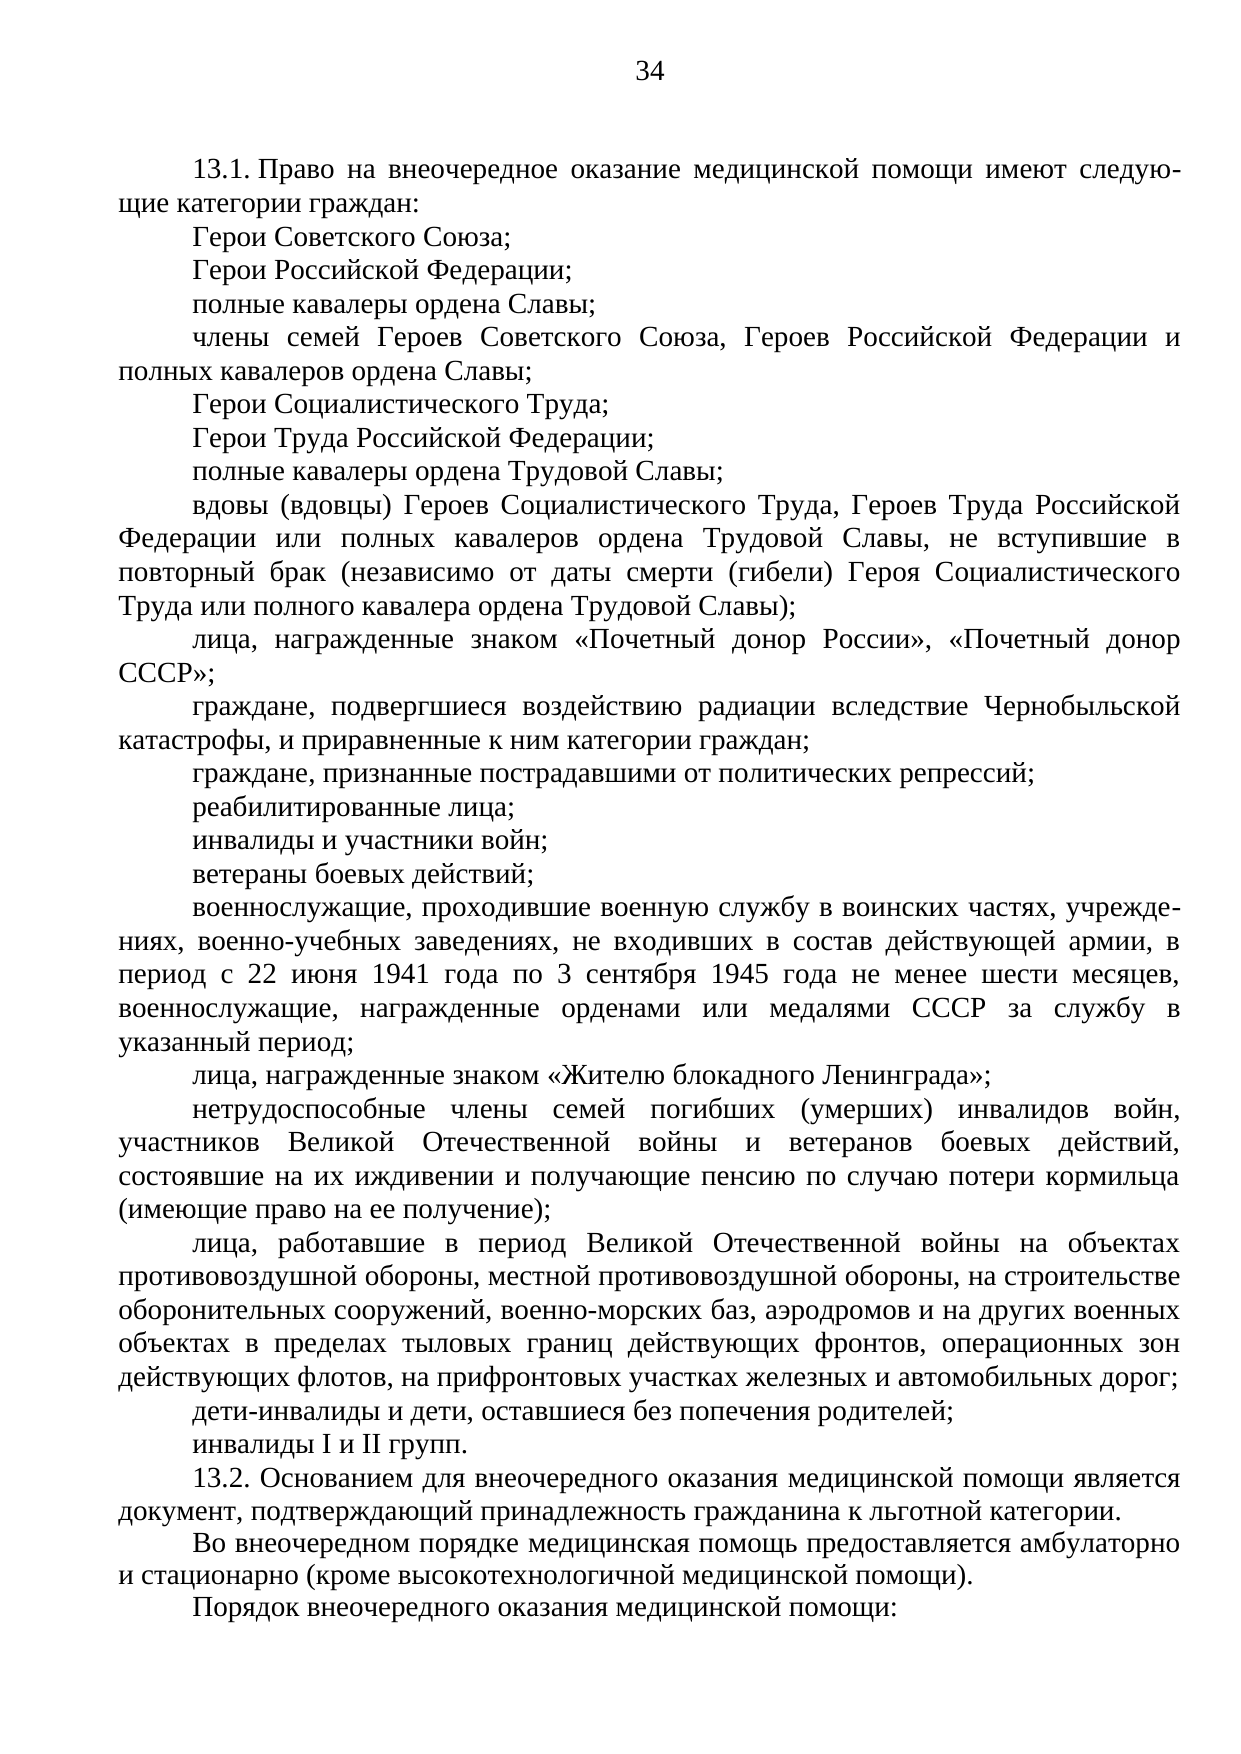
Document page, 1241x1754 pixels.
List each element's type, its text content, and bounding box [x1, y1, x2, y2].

text граждане, подвергшиеся воздействию радиации вследствие Чернобыльской катастрофы, и приравненные к ним категории граждан; [118, 688, 1181, 755]
text вдовы (вдовцы) Героев Социалистического Труда, Героев Труда Российской Федерации или полных кавалеров ордена Трудовой Славы, не вступившие в повторный брак (независимо от даты смерти (гибели) Героя Социалистического Труда или полного кавалера ордена Трудовой Славы); [118, 487, 1181, 621]
text Порядок внеочередного оказания медицинской помощи: [118, 1591, 1181, 1622]
text Герои Российской Федерации; [118, 252, 1181, 286]
text члены семей Героев Советского Союза, Героев Российской Федерации и полных кавалеров ордена Славы; [118, 319, 1181, 386]
text инвалиды и участники войн; [118, 822, 1181, 856]
text граждане, признанные пострадавшими от политических репрессий; [118, 755, 1181, 789]
text лица, награжденные знаком «Жителю блокадного Ленинграда»; [118, 1057, 1181, 1091]
text полные кавалеры ордена Славы; [118, 286, 1181, 319]
text военнослужащие, проходившие военную службу в воинских частях, учрежде-ниях, военно-учебных заведениях, не входивших в состав действующей армии, в период с 22 июня 1941 года по 3 сентября 1945 года не менее шести месяцев, военнослужащие, награжденные орденами или медалями СССР за службу в указанный период; [118, 889, 1181, 1057]
text нетрудоспособные члены семей погибших (умерших) инвалидов войн, участников Великой Отечественной войны и ветеранов боевых действий, состоявшие на их иждивении и получающие пенсию по случаю потери кормильца (имеющие право на ее получение); [118, 1091, 1181, 1225]
text инвалиды I и II групп. [118, 1426, 1181, 1460]
text Герои Советского Союза; [118, 219, 1181, 252]
text Герои Социалистического Труда; [118, 386, 1181, 420]
text 13.1. Право на внеочередное оказание медицинской помощи имеют следую-щие категории граждан: [118, 152, 1181, 219]
text дети-инвалиды и дети, оставшиеся без попечения родителей; [118, 1393, 1181, 1426]
text лица, награжденные знаком «Почетный донор России», «Почетный донор СССР»; [118, 621, 1181, 688]
text Во внеочередном порядке медицинская помощь предоставляется амбулаторно и стационарно (кроме высокотехнологичной медицинской помощи). [118, 1527, 1181, 1591]
text лица, работавшие в период Великой Отечественной войны на объектах противовоздушной обороны, местной противовоздушной обороны, на строительстве оборонительных сооружений, военно-морских баз, аэродромов и на других военных объектах в пределах тыловых границ действующих фронтов, операционных зон действующих флотов, на прифронтовых участках железных и автомобильных дорог; [118, 1225, 1181, 1393]
text Герои Труда Российской Федерации; [118, 420, 1181, 453]
text полные кавалеры ордена Трудовой Славы; [118, 453, 1181, 487]
text ветераны боевых действий; [118, 856, 1181, 889]
text реабилитированные лица; [118, 789, 1181, 822]
text 13.2. Основанием для внеочередного оказания медицинской помощи является документ, подтверждающий принадлежность гражданина к льготной категории. [118, 1460, 1181, 1527]
